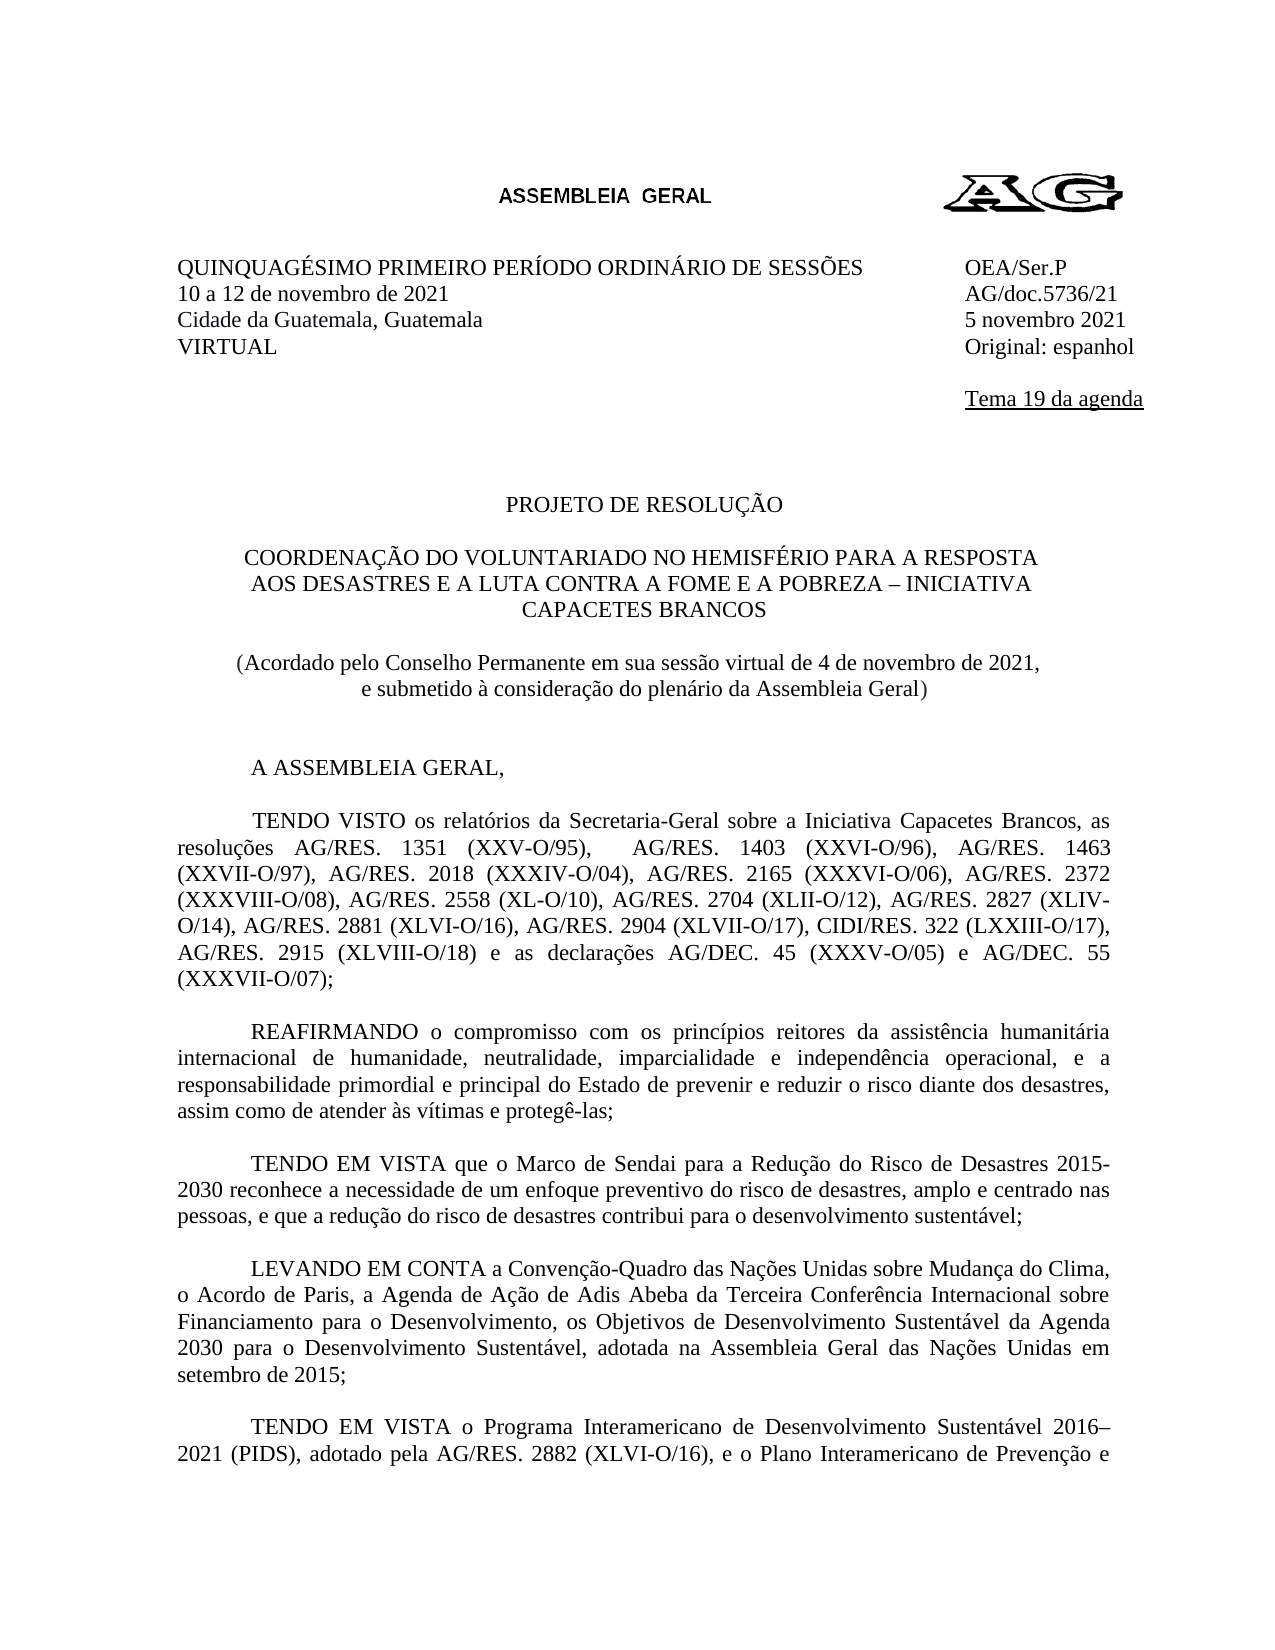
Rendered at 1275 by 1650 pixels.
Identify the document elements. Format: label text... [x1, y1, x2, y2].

text VIRTUAL Original: espanhol [177, 333, 1227, 359]
subtitle COORDENAÇÃO DO VOLUNTARIADO NO HEMISFÉRIO PARA A RESPOSTA AOS DESASTRES E A LUTA CONTRA A FOME E A POBREZA – INICIATIVA CAPACETES BRANCOS [177, 544, 1111, 623]
text LEVANDO EM CONTA a Convenção-Quadro das Nações Unidas sobre Mudança do Clima, o Acordo de Paris, a Agenda de Ação de Adis Abeba da Terceira Conferência Internacional sobre Financiamento para o Desenvolvimento, os Objetivos de Desenvolvimento Sustentável da Agenda 2030 para o Desenvolvimento Sustentável, adotada na Assembleia Geral das Nações Unidas em setembro de 2015; [177, 1255, 1111, 1387]
subtitle PROJETO DE RESOLUÇÃO [177, 491, 1111, 517]
text TENDO VISTO os relatórios da Secretaria-Geral sobre a Iniciativa Capacetes Brancos, as resoluções AG/RES. 1351 (XXV-O/95), AG/RES. 1403 (XXVI-O/96), AG/RES. 1463 (XXVII-O/97), AG/RES. 2018 (XXXIV-O/04), AG/RES. 2165 (XXXVI-O/06), AG/RES. 2372 (XXXVIII-O/08), AG/RES. 2558 (XL-O/10), AG/RES. 2704 (XLII-O/12), AG/RES. 2827 (XLIV-O/14), AG/RES. 2881 (XLVI-O/16), AG/RES. 2904 (XLVII-O/17), CIDI/RES. 322 (LXXIII-O/17), AG/RES. 2915 (XLVIII-O/18) e as declarações AG/DEC. 45 (XXXV-O/05) e AG/DEC. 55 (XXXVII-O/07); [177, 807, 1111, 992]
text REAFIRMANDO o compromisso com os princípios reitores da assistência humanitária internacional de humanidade, neutralidade, imparcialidade e independência operacional, e a responsabilidade primordial e principal do Estado de prevenir e reduzir o risco diante dos desastres, assim como de atender às vítimas e protegê-las; [177, 1018, 1111, 1123]
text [177, 1413, 1111, 1466]
text Tema 19 da agenda [177, 386, 1227, 412]
text Cidade da Guatemala, Guatemala 5 novembro 2021 [177, 306, 1227, 333]
text A ASSEMBLEIA GERAL, [177, 754, 1111, 781]
text (Acordado pelo Conselho Permanente em sua sessão virtual de 4 de novembro de 2021, e submetido à consideração do plenário da Assembleia Geral) [177, 649, 1111, 702]
text 10 a 12 de novembro de 2021 AG/doc.5736/21 [177, 280, 1264, 306]
text QUINQUAGÉSIMO PRIMEIRO PERÍODO ORDINÁRIO DE SESSÕES OEA/Ser.P [177, 254, 1227, 280]
text TENDO EM VISTA que o Marco de Sendai para a Redução do Risco de Desastres 2015-2030 reconhece a necessidade de um enfoque preventivo do risco de desastres, amplo e centrado nas pessoas, e que a redução do risco de desastres contribui para o desenvolvimento sustentável; [177, 1150, 1111, 1229]
